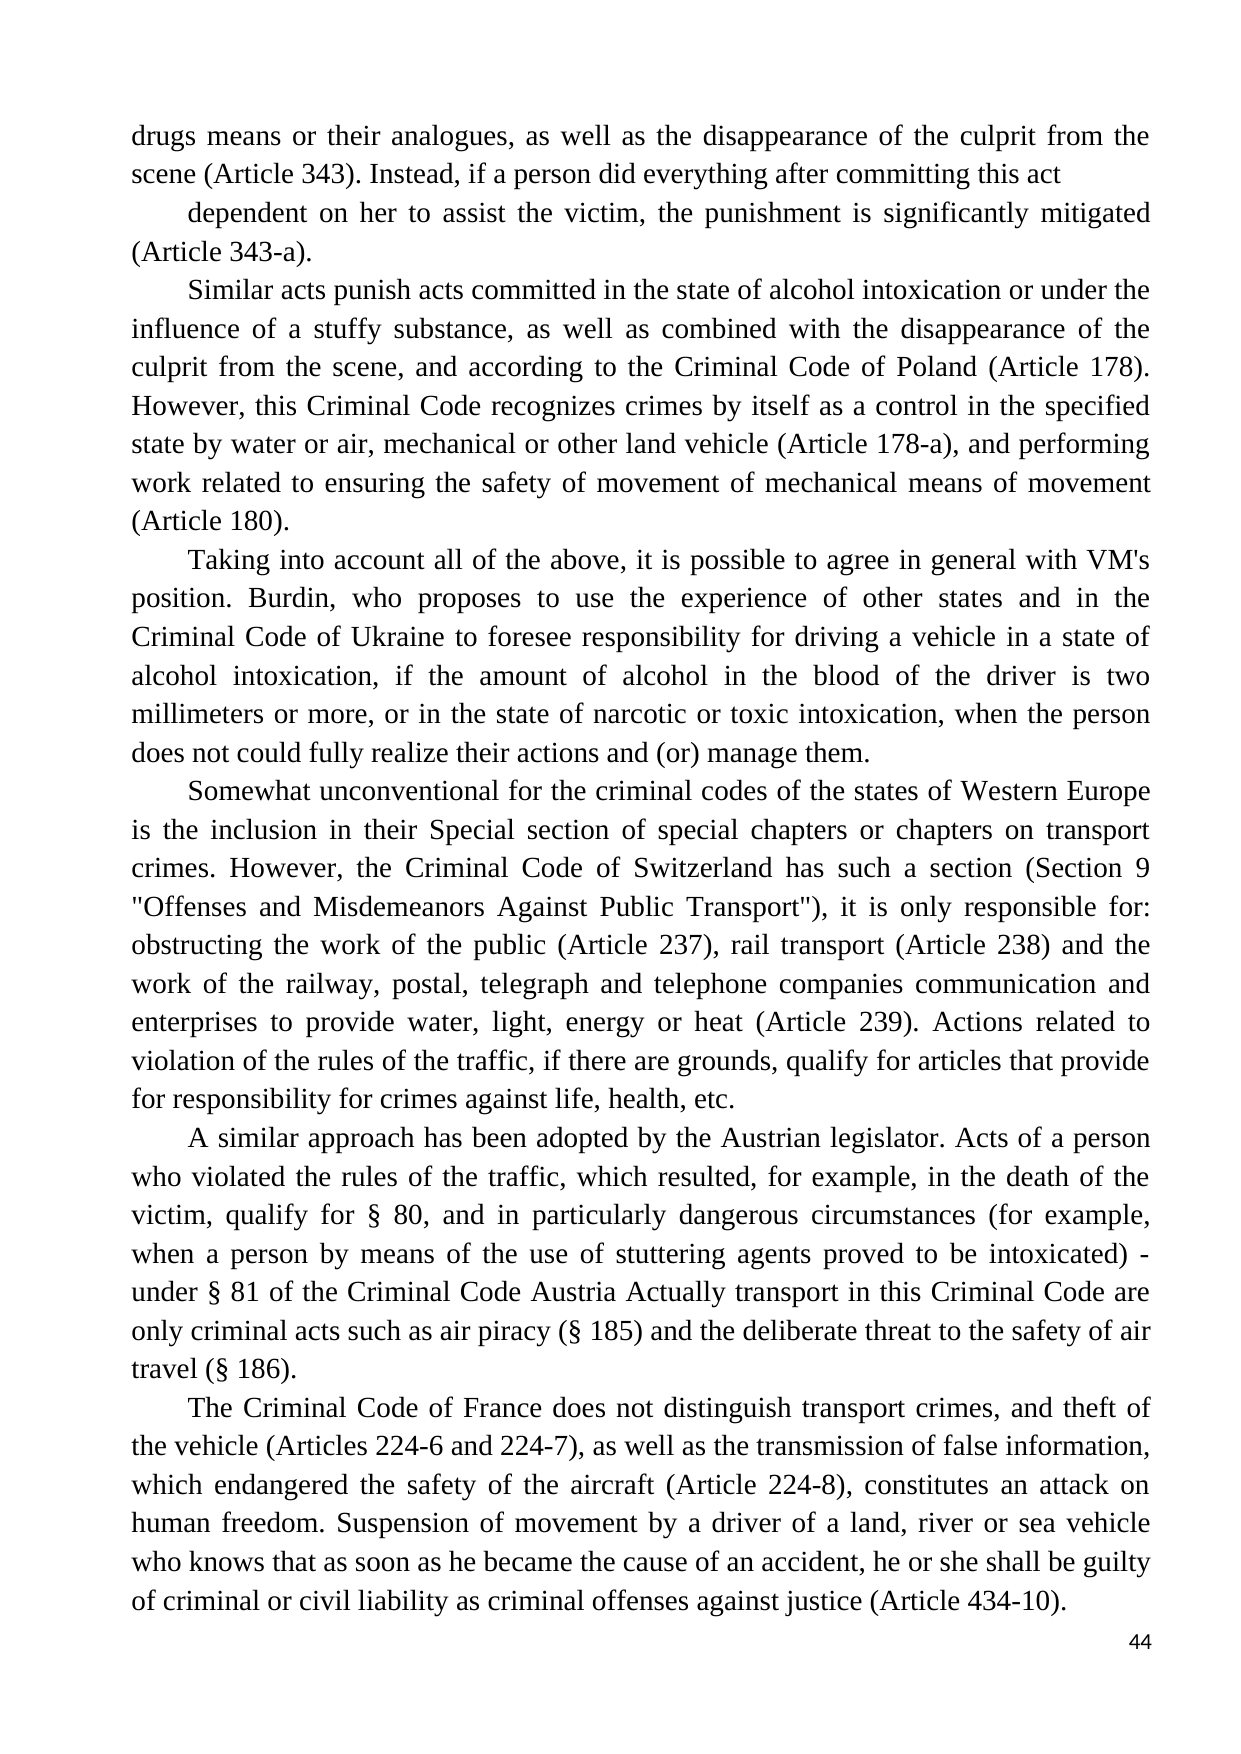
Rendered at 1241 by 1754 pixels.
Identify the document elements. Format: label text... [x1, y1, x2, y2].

text Taking into account all of the above, it is possible to agree in general with VM's position. Burdin, who proposes to use the experience of other states and in the Criminal Code of Ukraine to foresee responsibility for driving a vehicle in a state of alcohol intoxication, if the amount of alcohol in the blood of the driver is two millimeters or more, or in the state of narcotic or toxic intoxication, when the person does not could fully realize their actions and (or) manage them. [131, 542, 1152, 768]
text A similar approach has been adopted by the Austrian legislator. Acts of a person who violated the rules of the traffic, which resulted, for example, in the death of the victim, qualify for § 80, and in particularly dangerous circumstances (for example, when a person by means of the use of stuttering agents proved to be intoxicated) - under § 81 of the Criminal Code Austria Actually transport in this Criminal Code are only criminal acts such as air piracy (§ 185) and the deliberate threat to the safety of air travel (§ 186). [131, 1120, 1152, 1385]
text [131, 118, 1152, 190]
text Somewhat unconventional for the criminal codes of the states of Western Europe is the inclusion in their Special section of special chapters or chapters on transport crimes. However, the Criminal Code of Switzerland has such a section (Section 9 "Offenses and Misdemeanors Against Public Transport"), it is only responsible for: obstructing the work of the public (Article 237), rail transport (Article 238) and the work of the railway, postal, telegraph and telephone companies communication and enterprises to provide water, light, energy or heat (Article 239). Actions related to violation of the rules of the traffic, if there are grounds, qualify for articles that provide for responsibility for crimes against life, health, etc. [131, 773, 1152, 1115]
text The Criminal Code of France does not distinguish transport crimes, and theft of the vehicle (Articles 224-6 and 224-7), as well as the transmission of false information, which endangered the safety of the aircraft (Article 224-8), constitutes an attack on human freedom. Suspension of movement by a driver of a land, river or sea vehicle who knows that as soon as he became the cause of an accident, he or she shall be guilty of criminal or civil liability as criminal offenses against justice (Article 434-10). [131, 1390, 1152, 1616]
text dependent on her to assist the victim, the punishment is significantly mitigated (Article 343-a). [131, 195, 1152, 267]
text Similar acts punish acts committed in the state of alcohol intoxication or under the influence of a stuffy substance, as well as combined with the disappearance of the culprit from the scene, and according to the Criminal Code of Poland (Article 178). However, this Criminal Code recognizes crimes by itself as a control in the specified state by water or air, mechanical or other land vehicle (Article 178-a), and performing work related to ensuring the safety of movement of mechanical means of movement (Article 180). [131, 272, 1152, 537]
